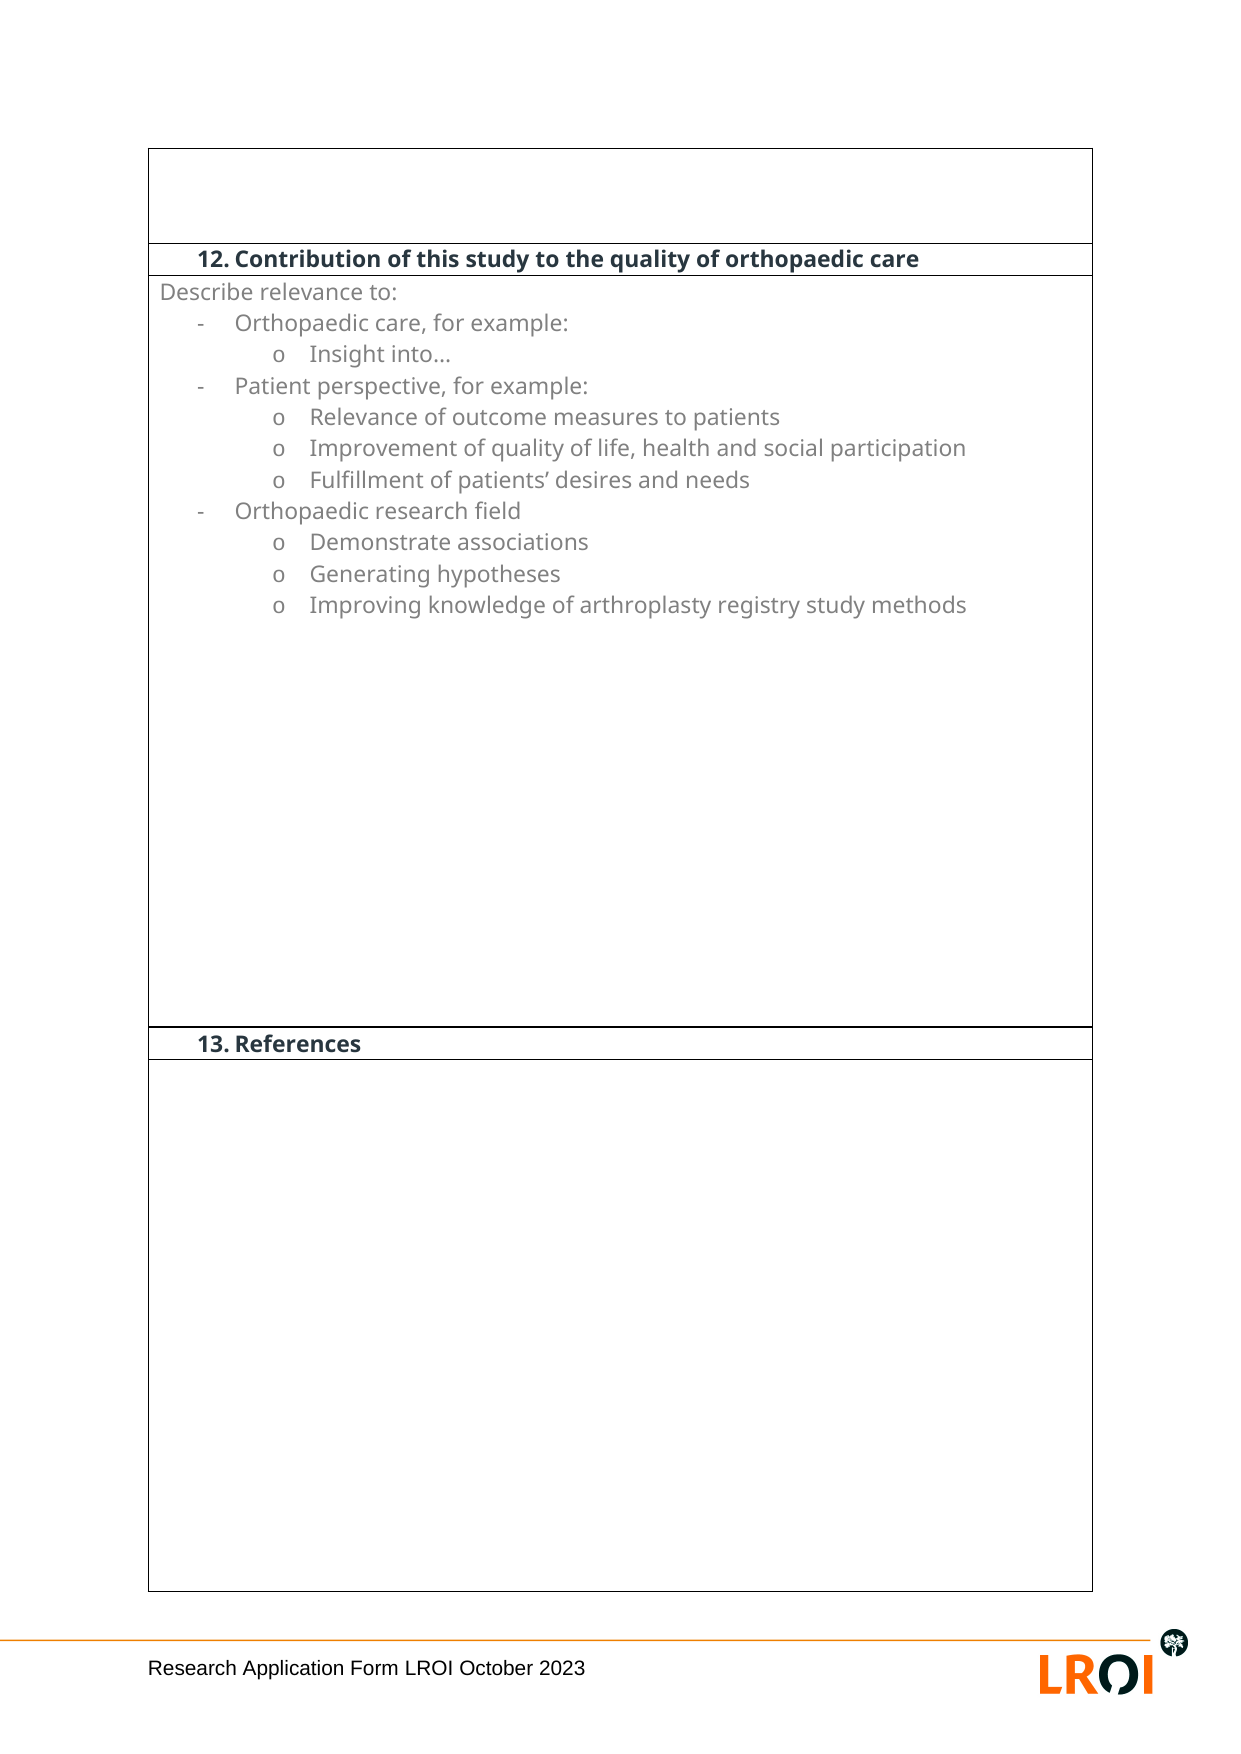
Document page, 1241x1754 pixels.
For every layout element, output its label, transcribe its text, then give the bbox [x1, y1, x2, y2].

table_cell Contribution of this study to the quality of orthopaedic care [149, 244, 1092, 275]
table_cell Describe relevance to: Orthopaedic care, for example: Insight into… Patient perspective, for example: Relevance of outcome measures to patients Improvement of quality of life, health and social participation Fulfillment of patients’ desires and needs Orthopaedic research field Demonstrate associations Generating hypotheses Improving knowledge of arthroplasty registry study methods [149, 276, 1092, 1026]
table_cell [149, 149, 1092, 242]
table_cell [149, 1060, 1092, 1591]
picture [1026, 1617, 1203, 1706]
table_cell References [149, 1028, 1092, 1059]
